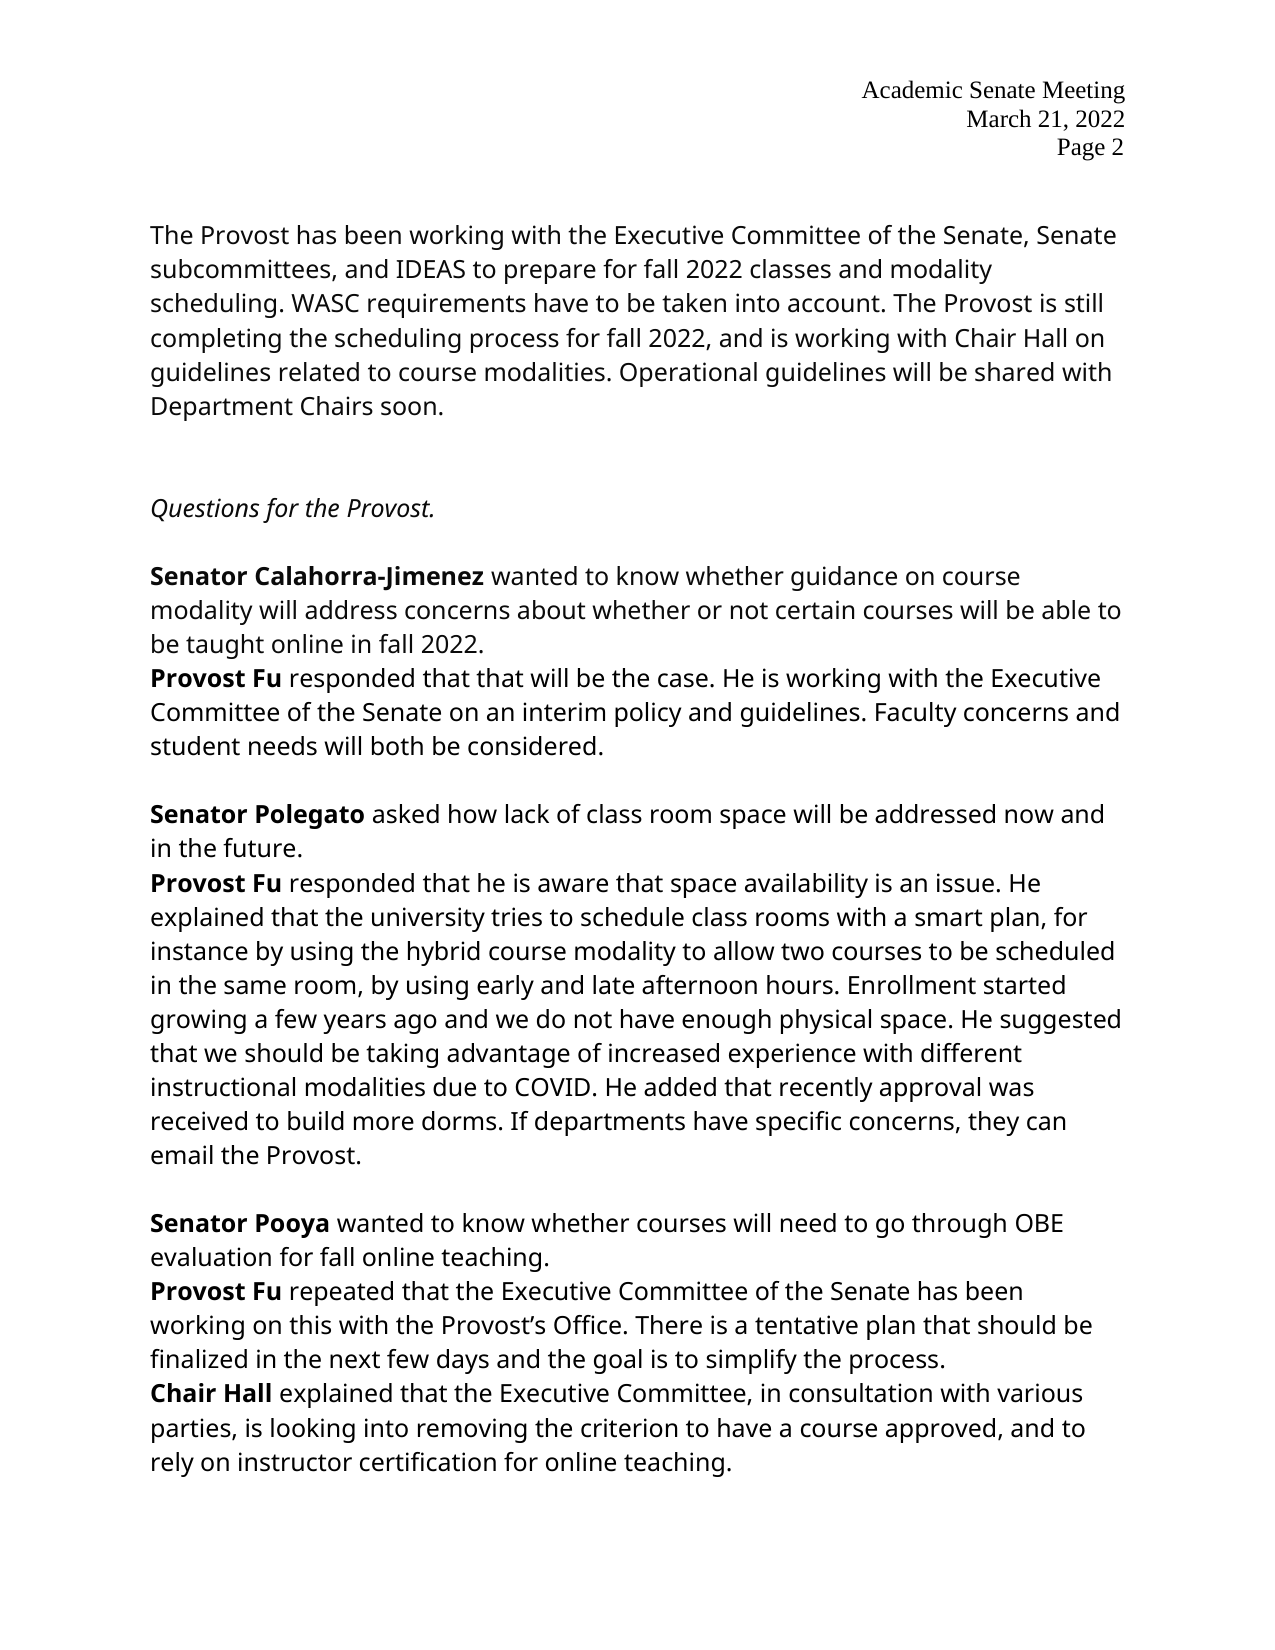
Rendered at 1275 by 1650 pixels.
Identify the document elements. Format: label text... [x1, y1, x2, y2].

text The Provost has been working with the Executive Committee of the Senate, Senate subcommittees, and IDEAS to prepare for fall 2022 classes and modality scheduling. WASC requirements have to be taken into account. The Provost is still completing the scheduling process for fall 2022, and is working with Chair Hall on guidelines related to course modalities. Operational guidelines will be shared with Department Chairs soon. [150, 218, 1125, 422]
text Senator Calahorra-Jimenez wanted to know whether guidance on course modality will address concerns about whether or not certain courses will be able to be taught online in fall 2022. [150, 559, 1125, 661]
text Senator Pooya wanted to know whether courses will need to go through OBE evaluation for fall online teaching. [150, 1206, 1125, 1274]
text Provost Fu responded that he is aware that space availability is an issue. He explained that the university tries to schedule class rooms with a smart plan, for instance by using the hybrid course modality to allow two courses to be scheduled in the same room, by using early and late afternoon hours. Enrollment started growing a few years ago and we do not have enough physical space. He suggested that we should be taking advantage of increased experience with different instructional modalities due to COVID. He added that recently approval was received to build more dorms. If departments have specific concerns, they can email the Provost. [150, 865, 1125, 1172]
text Questions for the Provost. [150, 491, 1125, 524]
text Chair Hall explained that the Executive Committee, in consultation with various parties, is looking into removing the criterion to have a course approved, and to rely on instructor certification for online teaching. [150, 1376, 1125, 1478]
text Senator Polegato asked how lack of class room space will be addressed now and in the future. [150, 797, 1125, 865]
text Provost Fu responded that that will be the case. He is working with the Executive Committee of the Senate on an interim policy and guidelines. Faculty concerns and student needs will both be considered. [150, 661, 1125, 763]
text Provost Fu repeated that the Executive Committee of the Senate has been working on this with the Provost’s Office. There is a tentative plan that should be finalized in the next few days and the goal is to simplify the process. [150, 1274, 1125, 1376]
